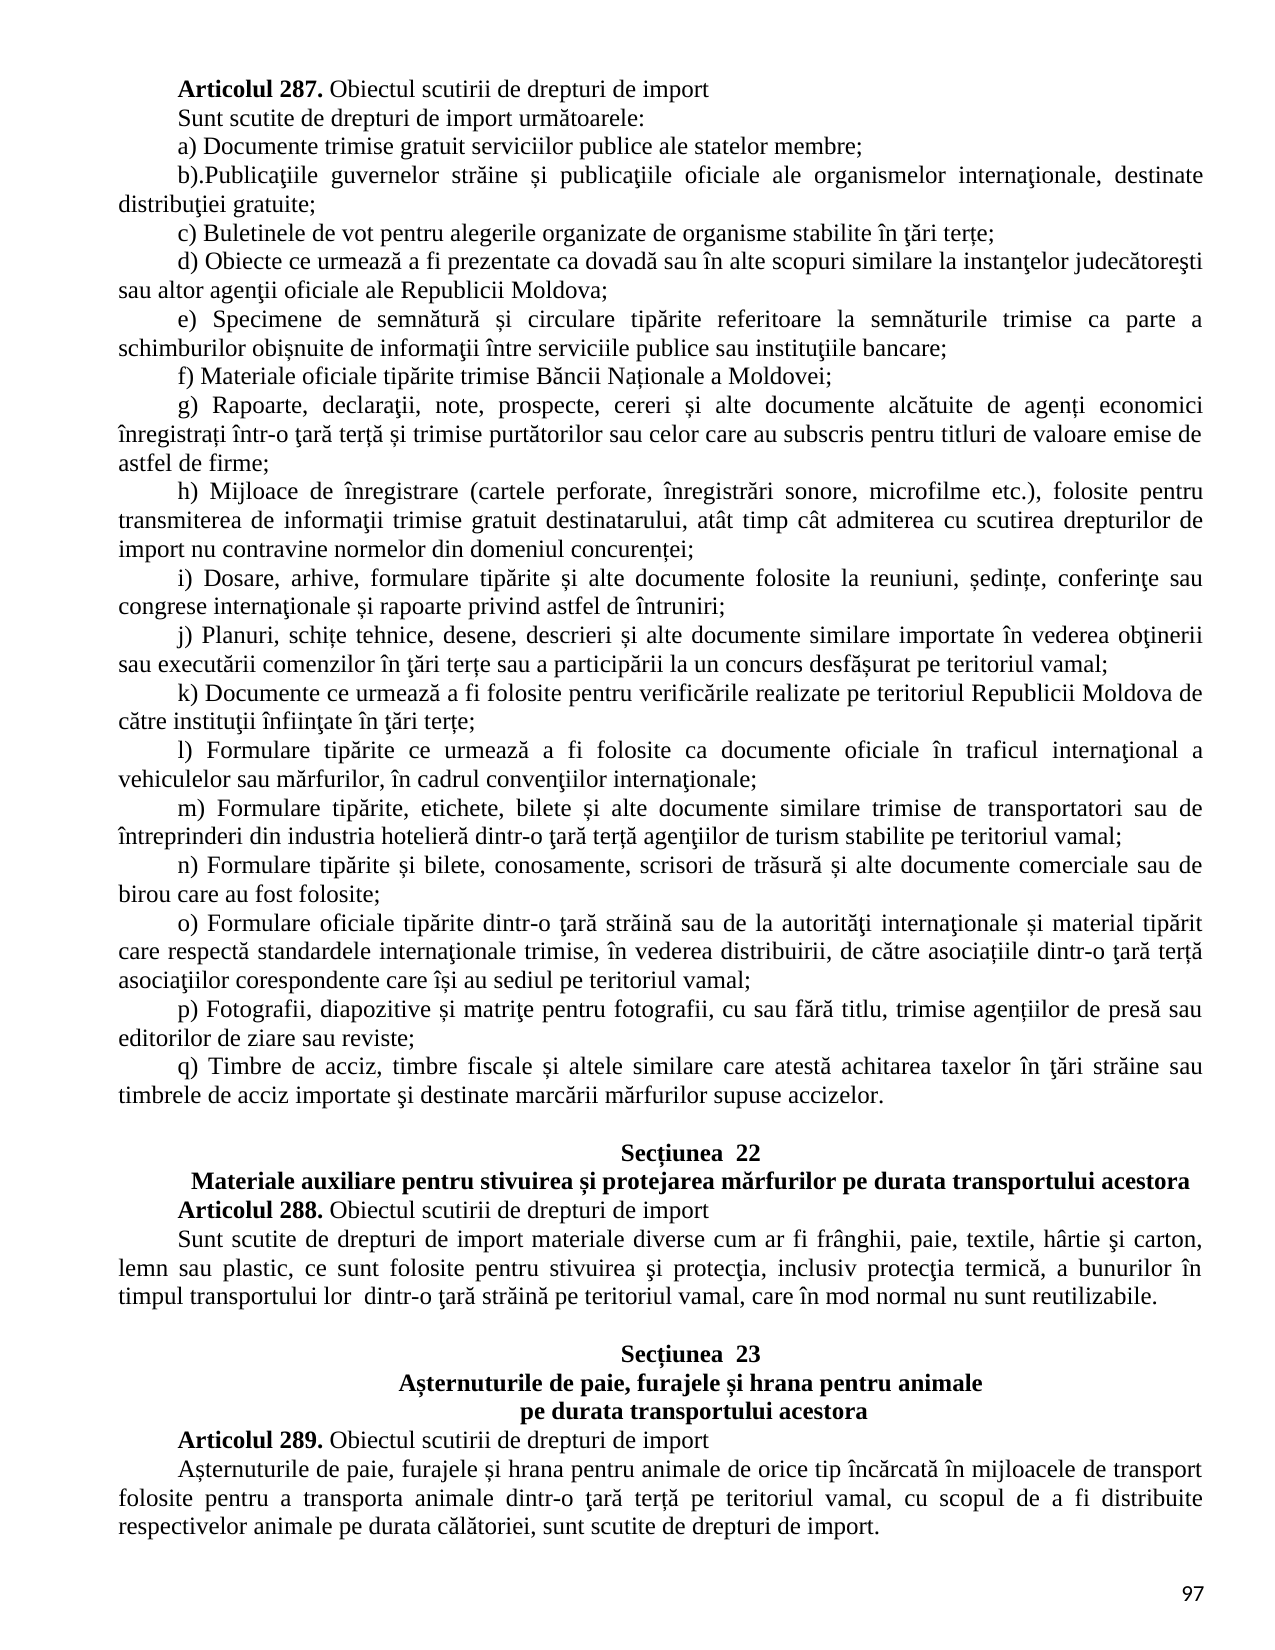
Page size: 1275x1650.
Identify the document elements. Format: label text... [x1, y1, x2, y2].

text n) Formulare tipărite și bilete, conosamente, scrisori de trăsură și alte documente comerciale sau de birou care au fost folosite; [118, 850, 1204, 908]
text f) Materiale oficiale tipărite trimise Băncii Naționale a Moldovei; [118, 361, 1204, 390]
text Secțiunea 23 [118, 1339, 1204, 1368]
text Articolul 289. Obiectul scutirii de drepturi de import [118, 1425, 1204, 1454]
text l) Formulare tipărite ce urmează a fi folosite ca documente oficiale în traficul internaţional a vehiculelor sau mărfurilor, în cadrul convenţiilor internaţionale; [118, 735, 1204, 793]
text h) Mijloace de înregistrare (cartele perforate, înregistrări sonore, microfilme etc.), folosite pentru transmiterea de informaţii trimise gratuit destinatarului, atât timp cât admiterea cu scutirea drepturilor de import nu contravine normelor din domeniul concurenței; [118, 476, 1204, 563]
text c) Buletinele de vot pentru alegerile organizate de organisme stabilite în ţări terțe; [118, 218, 1204, 246]
text Materiale auxiliare pentru stivuirea și protejarea mărfurilor pe durata transportului acestora [118, 1166, 1204, 1195]
text Sunt scutite de drepturi de import materiale diverse cum ar fi frânghii, paie, textile, hârtie şi carton, lemn sau plastic, ce sunt folosite pentru stivuirea şi protecţia, inclusiv protecţia termică, a bunurilor în timpul transportului lor dintr-o ţară străină pe teritoriul vamal, care în mod normal nu sunt reutilizabile. [118, 1224, 1204, 1310]
text k) Documente ce urmează a fi folosite pentru verificările realizate pe teritoriul Republicii Moldova de către instituţii înfiinţate în ţări terțe; [118, 678, 1204, 735]
text i) Dosare, arhive, formulare tipărite și alte documente folosite la reuniuni, ședințe, conferinţe sau congrese internaţionale și rapoarte privind astfel de întruniri; [118, 563, 1204, 620]
text b).Publicaţiile guvernelor străine și publicaţiile oficiale ale organismelor internaţionale, destinate distribuţiei gratuite; [118, 160, 1204, 218]
text d) Obiecte ce urmează a fi prezentate ca dovadă sau în alte scopuri similare la instanţelor judecătoreşti sau altor agenţii oficiale ale Republicii Moldova; [118, 246, 1204, 304]
text Articolul 288. Obiectul scutirii de drepturi de import [118, 1195, 1204, 1224]
text e) Specimene de semnătură și circulare tipărite referitoare la semnăturile trimise ca parte a schimburilor obișnuite de informaţii între serviciile publice sau instituţiile bancare; [118, 304, 1204, 361]
text Secțiunea 22 [118, 1138, 1204, 1166]
text Articolul 287. Obiectul scutirii de drepturi de import [118, 74, 1204, 103]
text m) Formulare tipărite, etichete, bilete și alte documente similare trimise de transportatori sau de întreprinderi din industria hotelieră dintr-o ţară terță agenţiilor de turism stabilite pe teritoriul vamal; [118, 793, 1204, 850]
text g) Rapoarte, declaraţii, note, prospecte, cereri și alte documente alcătuite de agenți economici înregistrați într-o ţară terță și trimise purtătorilor sau celor care au subscris pentru titluri de valoare emise de astfel de firme; [118, 390, 1204, 476]
text pe durata transportului acestora [118, 1396, 1204, 1425]
text o) Formulare oficiale tipărite dintr-o ţară străină sau de la autorităţi internaţionale și material tipărit care respectă standardele internaţionale trimise, în vederea distribuirii, de către asociațiile dintr-o ţară terță asociaţiilor corespondente care își au sediul pe teritoriul vamal; [118, 908, 1204, 994]
text Sunt scutite de drepturi de import următoarele: [118, 103, 1204, 131]
text Așternuturile de paie, furajele și hrana pentru animale de orice tip încărcată în mijloacele de transport folosite pentru a transporta animale dintr-o ţară terță pe teritoriul vamal, cu scopul de a fi distribuite respectivelor animale pe durata călătoriei, sunt scutite de drepturi de import. [118, 1454, 1204, 1540]
text Așternuturile de paie, furajele și hrana pentru animale [118, 1368, 1204, 1396]
text q) Timbre de acciz, timbre fiscale și altele similare care atestă achitarea taxelor în ţări străine sau timbrele de acciz importate şi destinate marcării mărfurilor supuse accizelor. [118, 1051, 1204, 1109]
text j) Planuri, schițe tehnice, desene, descrieri și alte documente similare importate în vederea obţinerii sau executării comenzilor în ţări terțe sau a participării la un concurs desfășurat pe teritoriul vamal; [118, 620, 1204, 678]
text a) Documente trimise gratuit serviciilor publice ale statelor membre; [118, 131, 1204, 160]
text p) Fotografii, diapozitive și matriţe pentru fotografii, cu sau fără titlu, trimise agențiilor de presă sau editorilor de ziare sau reviste; [118, 994, 1204, 1051]
